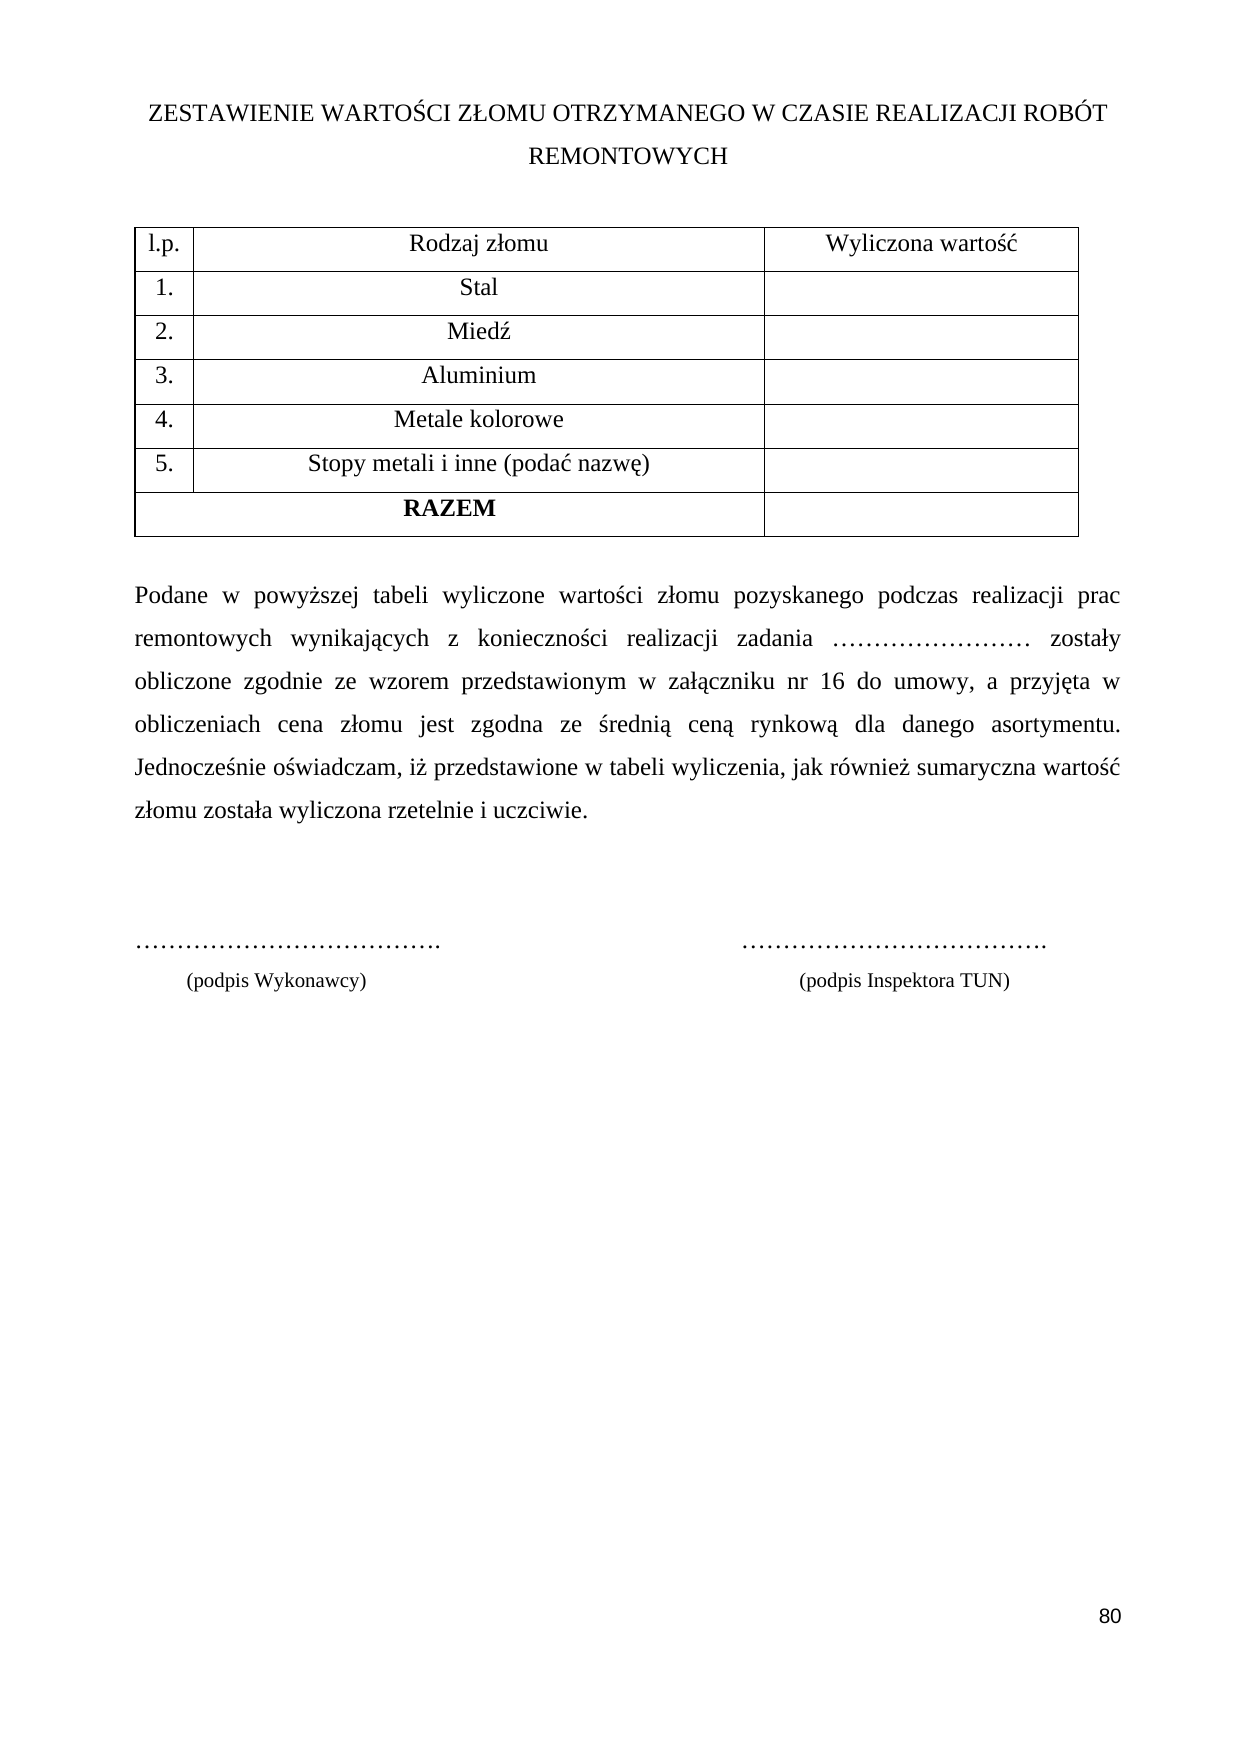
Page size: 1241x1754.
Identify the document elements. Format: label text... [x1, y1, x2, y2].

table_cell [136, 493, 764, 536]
text ZESTAWIENIE WARTOŚCI ZŁOMU OTRZYMANEGO W CZASIE REALIZACJI ROBÓT REMONTOWYCH [134, 98, 1122, 170]
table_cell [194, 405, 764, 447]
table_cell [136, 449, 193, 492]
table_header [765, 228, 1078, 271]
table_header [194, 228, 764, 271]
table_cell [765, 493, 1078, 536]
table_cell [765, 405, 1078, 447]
text (podpis Wykonawcy) (podpis Inspektora TUN) [134, 968, 1122, 992]
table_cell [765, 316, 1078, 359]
text Podane w powyższej tabeli wyliczone wartości złomu pozyskanego podczas realizacji prac remontowych wynikających z konieczności realizacji zadania …………………… zostały obliczone zgodnie ze wzorem przedstawionym w załączniku nr 16 do umowy, a przyjęta w obliczeniach cena złomu jest zgodna ze średnią ceną rynkową dla danego asortymentu. Jednocześnie oświadczam, iż przedstawione w tabeli wyliczenia, jak również sumaryczna wartość złomu została wyliczona rzetelnie i uczciwie. [134, 580, 1122, 824]
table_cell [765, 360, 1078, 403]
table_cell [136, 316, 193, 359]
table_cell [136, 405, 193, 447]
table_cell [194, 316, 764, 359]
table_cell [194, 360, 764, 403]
text ………………………………. ………………………………. [134, 925, 1122, 953]
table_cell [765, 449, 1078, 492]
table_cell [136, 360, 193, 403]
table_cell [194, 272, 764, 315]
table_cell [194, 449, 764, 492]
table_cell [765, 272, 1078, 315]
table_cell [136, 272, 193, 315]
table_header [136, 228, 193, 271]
